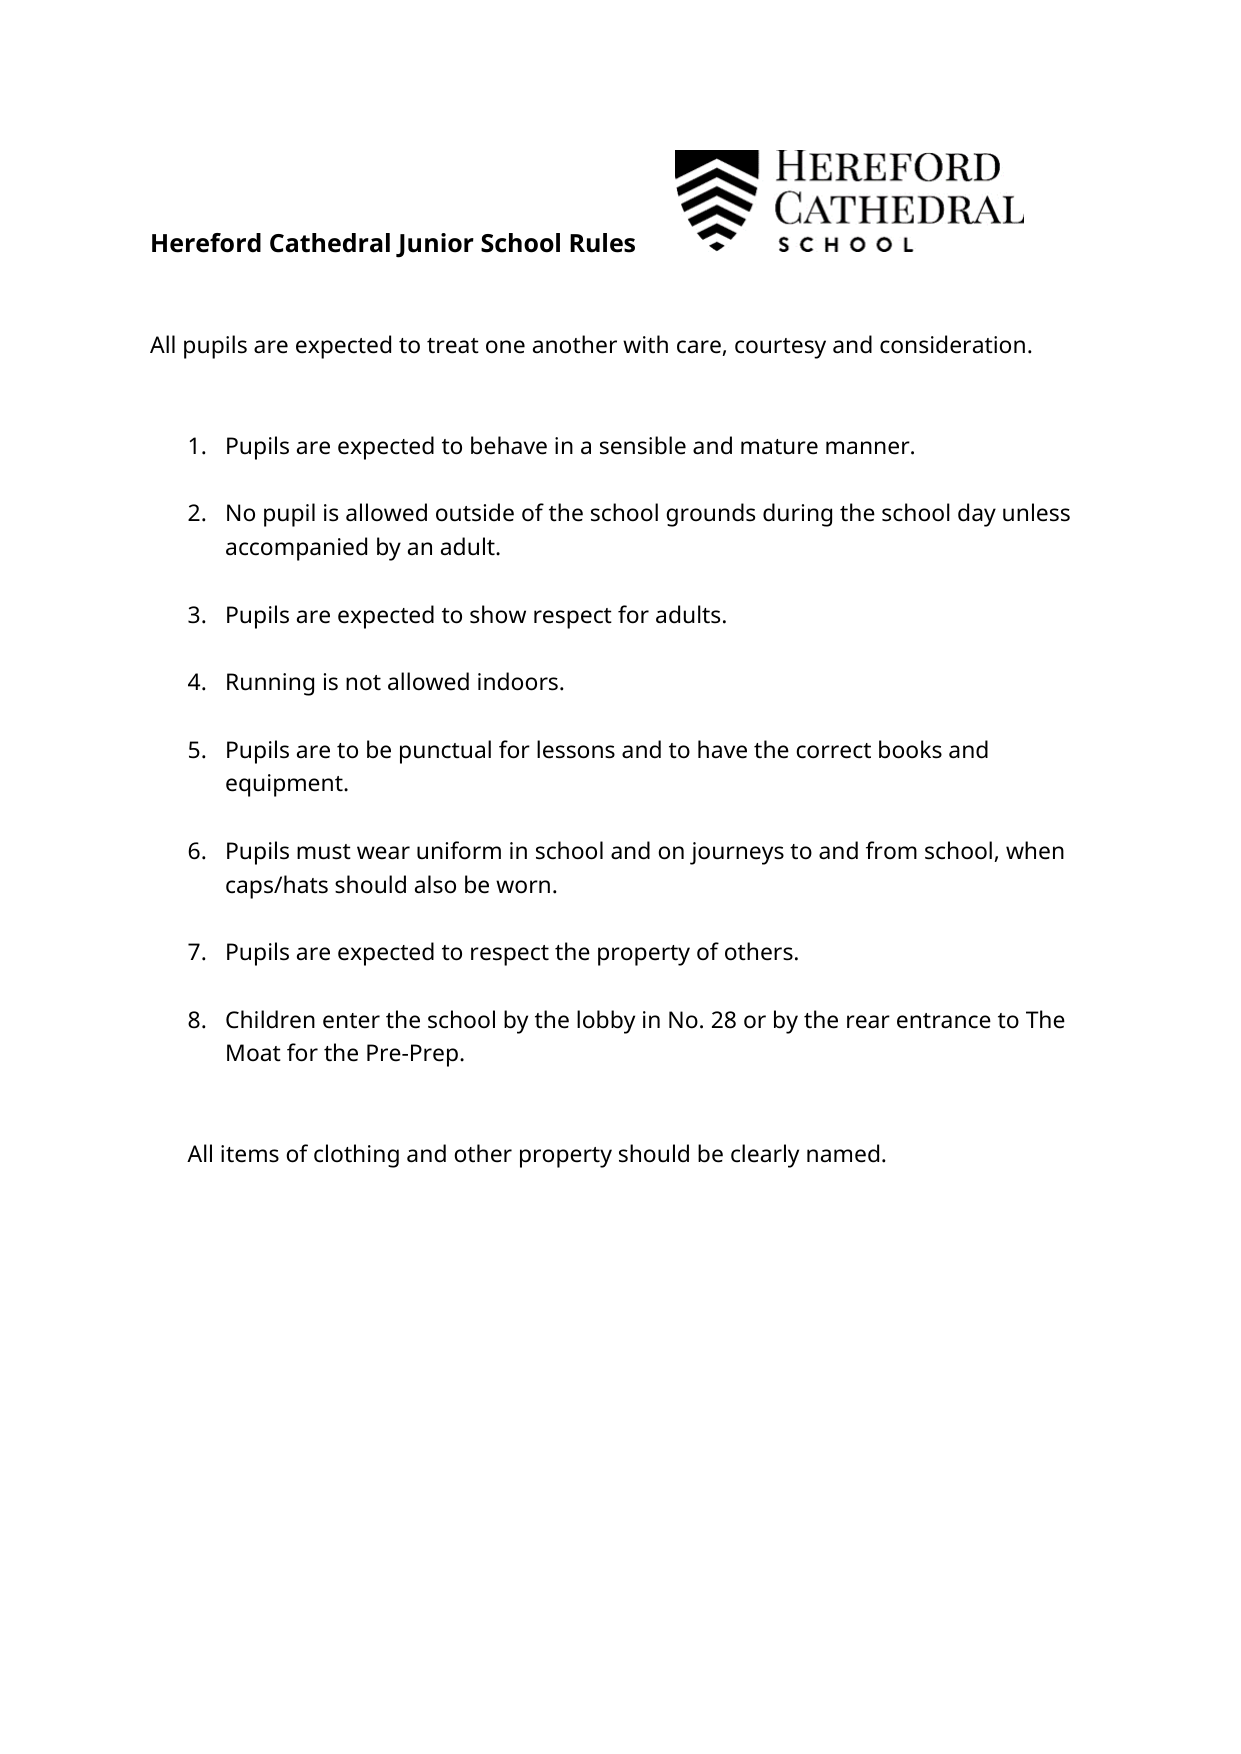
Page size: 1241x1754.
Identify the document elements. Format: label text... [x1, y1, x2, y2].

list Pupils are to be punctual for lessons and to have the correct books and equipment. [187, 734, 1090, 799]
text All pupils are expected to treat one another with care, courtesy and consideration. [150, 329, 1090, 360]
picture [675, 150, 1024, 252]
list No pupil is allowed outside of the school grounds during the school day unless accompanied by an adult. [187, 497, 1090, 596]
list Pupils are expected to respect the property of others. [187, 936, 1090, 1001]
list Pupils must wear uniform in school and on journeys to and from school, when caps/hats should also be worn. [187, 835, 1090, 934]
list Running is not allowed indoors. [187, 666, 1090, 731]
list Children enter the school by the lobby in No. 28 or by the rear entrance to The Moat for the Pre-Prep. [187, 1004, 1090, 1069]
list Pupils are expected to show respect for adults. [187, 599, 1090, 664]
text All items of clothing and other property should be clearly named. [187, 1138, 1090, 1169]
list Pupils are expected to behave in a sensible and mature manner. [187, 430, 1090, 461]
